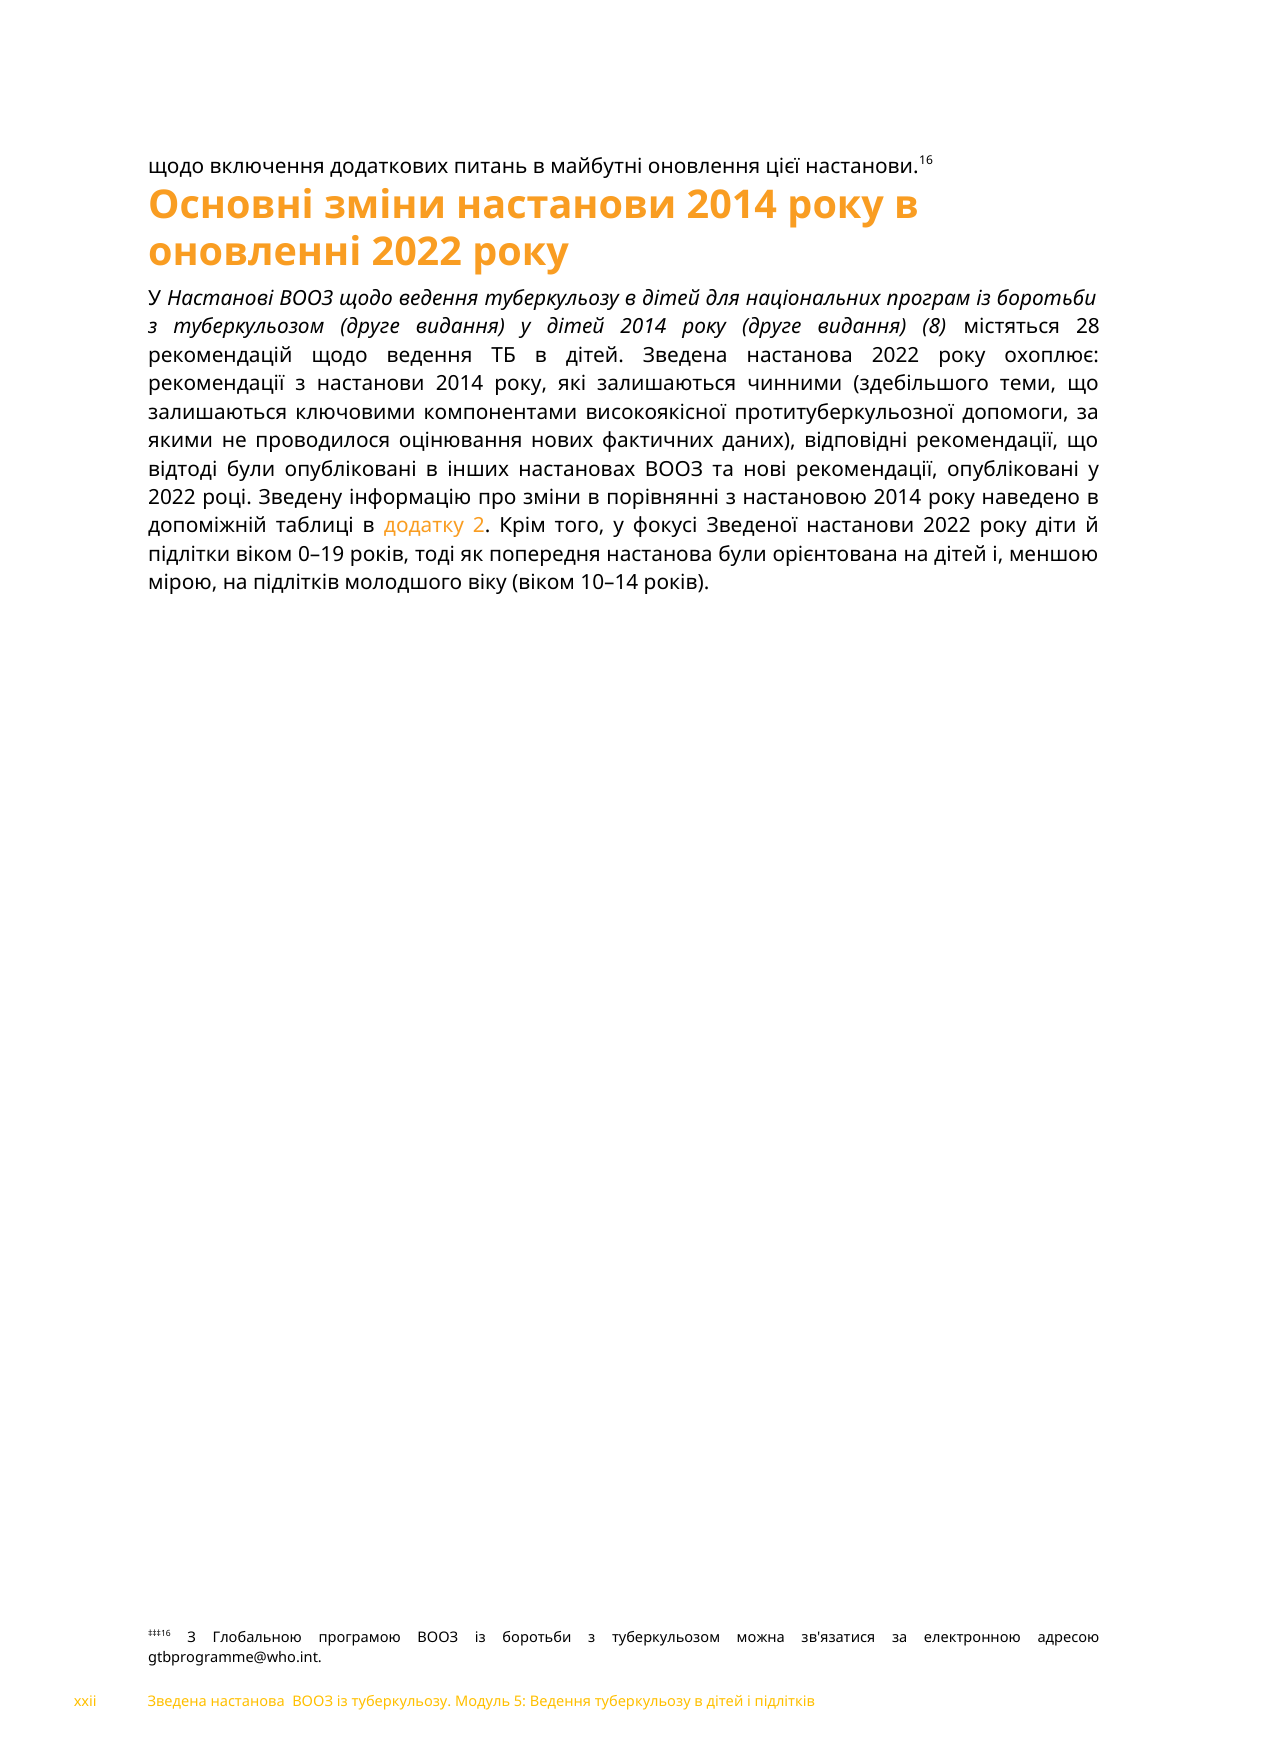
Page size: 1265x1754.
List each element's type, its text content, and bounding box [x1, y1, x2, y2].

text Основні зміни настанови 2014 року в оновленні 2022 року [148, 179, 1100, 277]
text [148, 151, 1100, 179]
text У Настанові ВООЗ щодо ведення туберкульозу в дітей для національних програм із боротьби з туберкульозом (друге видання) у дітей 2014 року (друге видання) (8) містяться 28 рекомендацій щодо ведення ТБ в дітей. Зведена настанова 2022 року охоплює: рекомендації з настанови 2014 року, які залишаються чинними (здебільшого теми, що залишаються ключовими компонентами високоякісної протитуберкульозної допомоги, за якими не проводилося оцінювання нових фактичних даних), відповідні рекомендації, що відтоді були опубліковані в інших настановах ВООЗ та нові рекомендації, опубліковані у 2022 році. Зведену інформацію про зміни в порівнянні з настановою 2014 року наведено в допоміжній таблиці в додатку 2. Крім того, у фокусі Зведеної настанови 2022 року діти й підлітки віком 0–19 років, тоді як попередня настанова були орієнтована на дітей і, меншою мірою, на підлітків молодшого віку (віком 10–14 років). [148, 283, 1100, 596]
